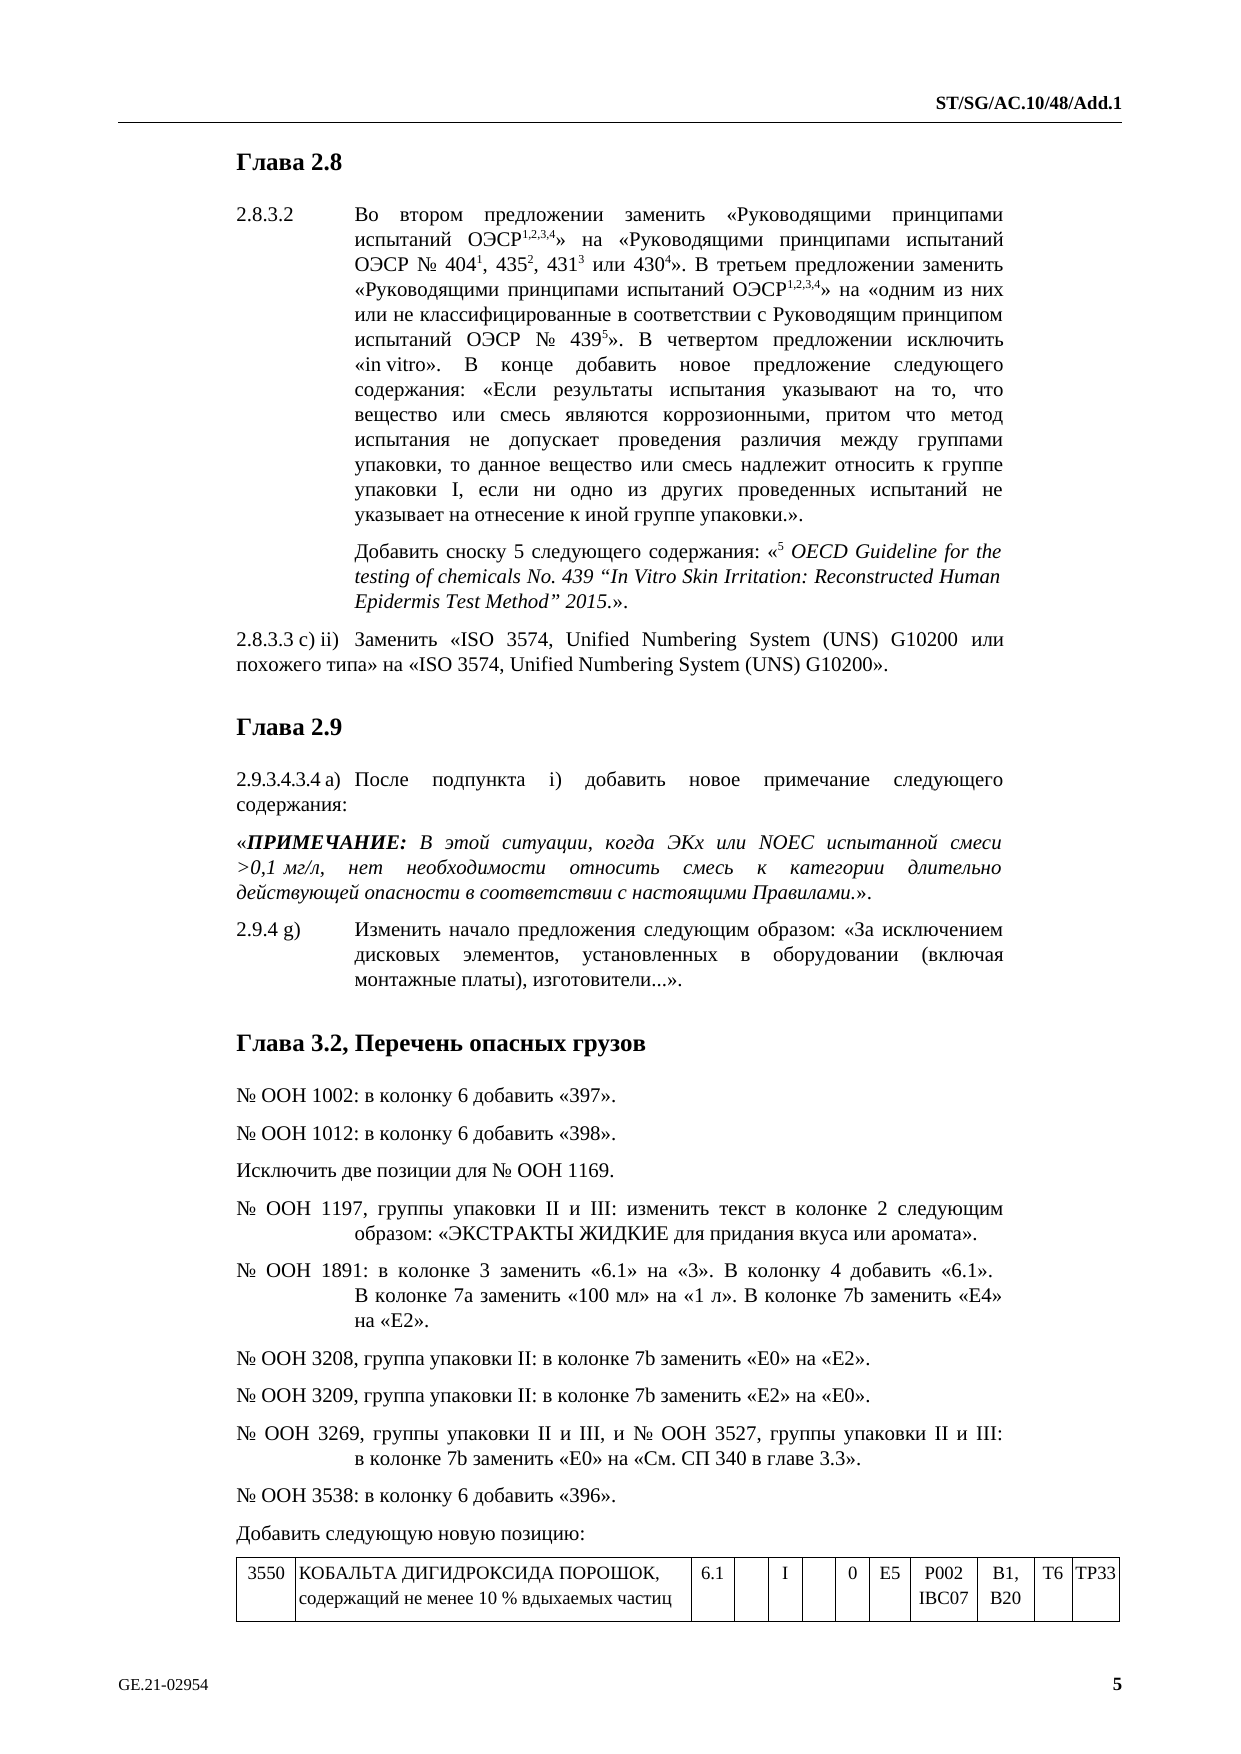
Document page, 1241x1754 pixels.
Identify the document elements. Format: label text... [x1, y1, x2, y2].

text № ООН 1891: в колонке 3 заменить «6.1» на «3». В колонку 4 добавить «6.1». В колонке 7а заменить «100 мл» на «1 л». В колонке 7b заменить «E4» на «E2». [236, 1257, 1004, 1332]
table_header 6.1 [692, 1558, 734, 1621]
table_header [735, 1558, 768, 1621]
table_header В1, В20 [978, 1558, 1034, 1621]
table_header I [769, 1558, 802, 1621]
text Глава 3.2, Перечень опасных грузов [118, 1029, 1004, 1057]
text Исключить две позиции для № ООН 1169. [236, 1157, 1004, 1182]
text № ООН 1197, группы упаковки II и III: изменить текст в колонке 2 следующим образом: «ЭКСТРАКТЫ ЖИДКИЕ для придания вкуса или аромата». [236, 1194, 1004, 1244]
text № ООН 3269, группы упаковки II и III, и № ООН 3527, группы упаковки II и III: в колонке 7b заменить «E0» на «См. СП 340 в главе 3.3». [236, 1419, 1004, 1469]
text Глава 2.9 [118, 713, 1004, 741]
text № ООН 1002: в колонку 6 добавить «397». [236, 1082, 1004, 1107]
table_header E5 [870, 1558, 910, 1621]
text 2.9.4 g) Изменить начало предложения следующим образом: «За исключением дисковых элементов, установленных в оборудовании (включая монтажные платы), изготовители...». [236, 916, 1004, 991]
text Добавить сноску 5 следующего содержания: «5 OECD Guideline for the testing of chemicals No. 439 “In Vitro Skin Irritation: Reconstructed Human Epidermis Test Method” 2015.». [236, 538, 1004, 613]
table_header [803, 1558, 835, 1621]
table_header T6 [1035, 1558, 1072, 1621]
table_header 3550 [237, 1558, 295, 1621]
text № ООН 1012: в колонку 6 добавить «398». [236, 1119, 1004, 1144]
table_header P002 IBC07 [911, 1558, 977, 1621]
text 2.8.3.3 с) ii) Заменить «ISO 3574, Unified Numbering System (UNS) G10200 или похожего типа» на «ISO 3574, Unified Numbering System (UNS) G10200». [236, 626, 1004, 676]
table_header TP33 [1073, 1558, 1119, 1621]
text 2.8.3.2 Во втором предложении заменить «Руководящими принципами испытаний ОЭСР1,2,3,4» на «Руководящими принципами испытаний ОЭСР № 4041, 4352, 4313 или 4304». В третьем предложении заменить «Руководящими принципами испытаний ОЭСР1,2,3,4» на «одним из них или не классифицированные в соответствии с Руководящим принципом испытаний ОЭСР № 4395». В четвертом предложении исключить «in vitro». В конце добавить новое предложение следующего содержания: «Если результаты испытания указывают на то, что вещество или смесь являются коррозионными, притом что метод испытания не допускает проведения различия между группами упаковки, то данное вещество или смесь надлежит относить к группе упаковки I, если ни одно из других проведенных испытаний не указывает на отнесение к иной группе упаковки.». [236, 201, 1004, 526]
text № ООН 3208, группа упаковки II: в колонке 7b заменить «E0» на «E2». [236, 1344, 1004, 1369]
text «ПРИМЕЧАНИЕ: В этой ситуации, когда ЭКх или NOEC испытанной смеси >0,1 мг/л, нет необходимости относить смесь к категории длительно действующей опасности в соответствии с настоящими Правилами.». [236, 829, 1004, 904]
text 2.9.3.4.3.4 a) После подпункта i) добавить новое примечание следующего содержания: [236, 766, 1004, 816]
table_header 0 [836, 1558, 869, 1621]
text Глава 2.8 [118, 148, 1004, 176]
text № ООН 3538: в колонку 6 добавить «396». [236, 1482, 1004, 1507]
text № ООН 3209, группа упаковки II: в колонке 7b заменить «E2» на «E0». [236, 1382, 1004, 1407]
text Добавить следующую новую позицию: [236, 1519, 1004, 1544]
table_header КОБАЛЬТА ДИГИДРОКСИДА ПОРОШОК, содержащий не менее 10 % вдыхаемых частиц [296, 1558, 691, 1621]
